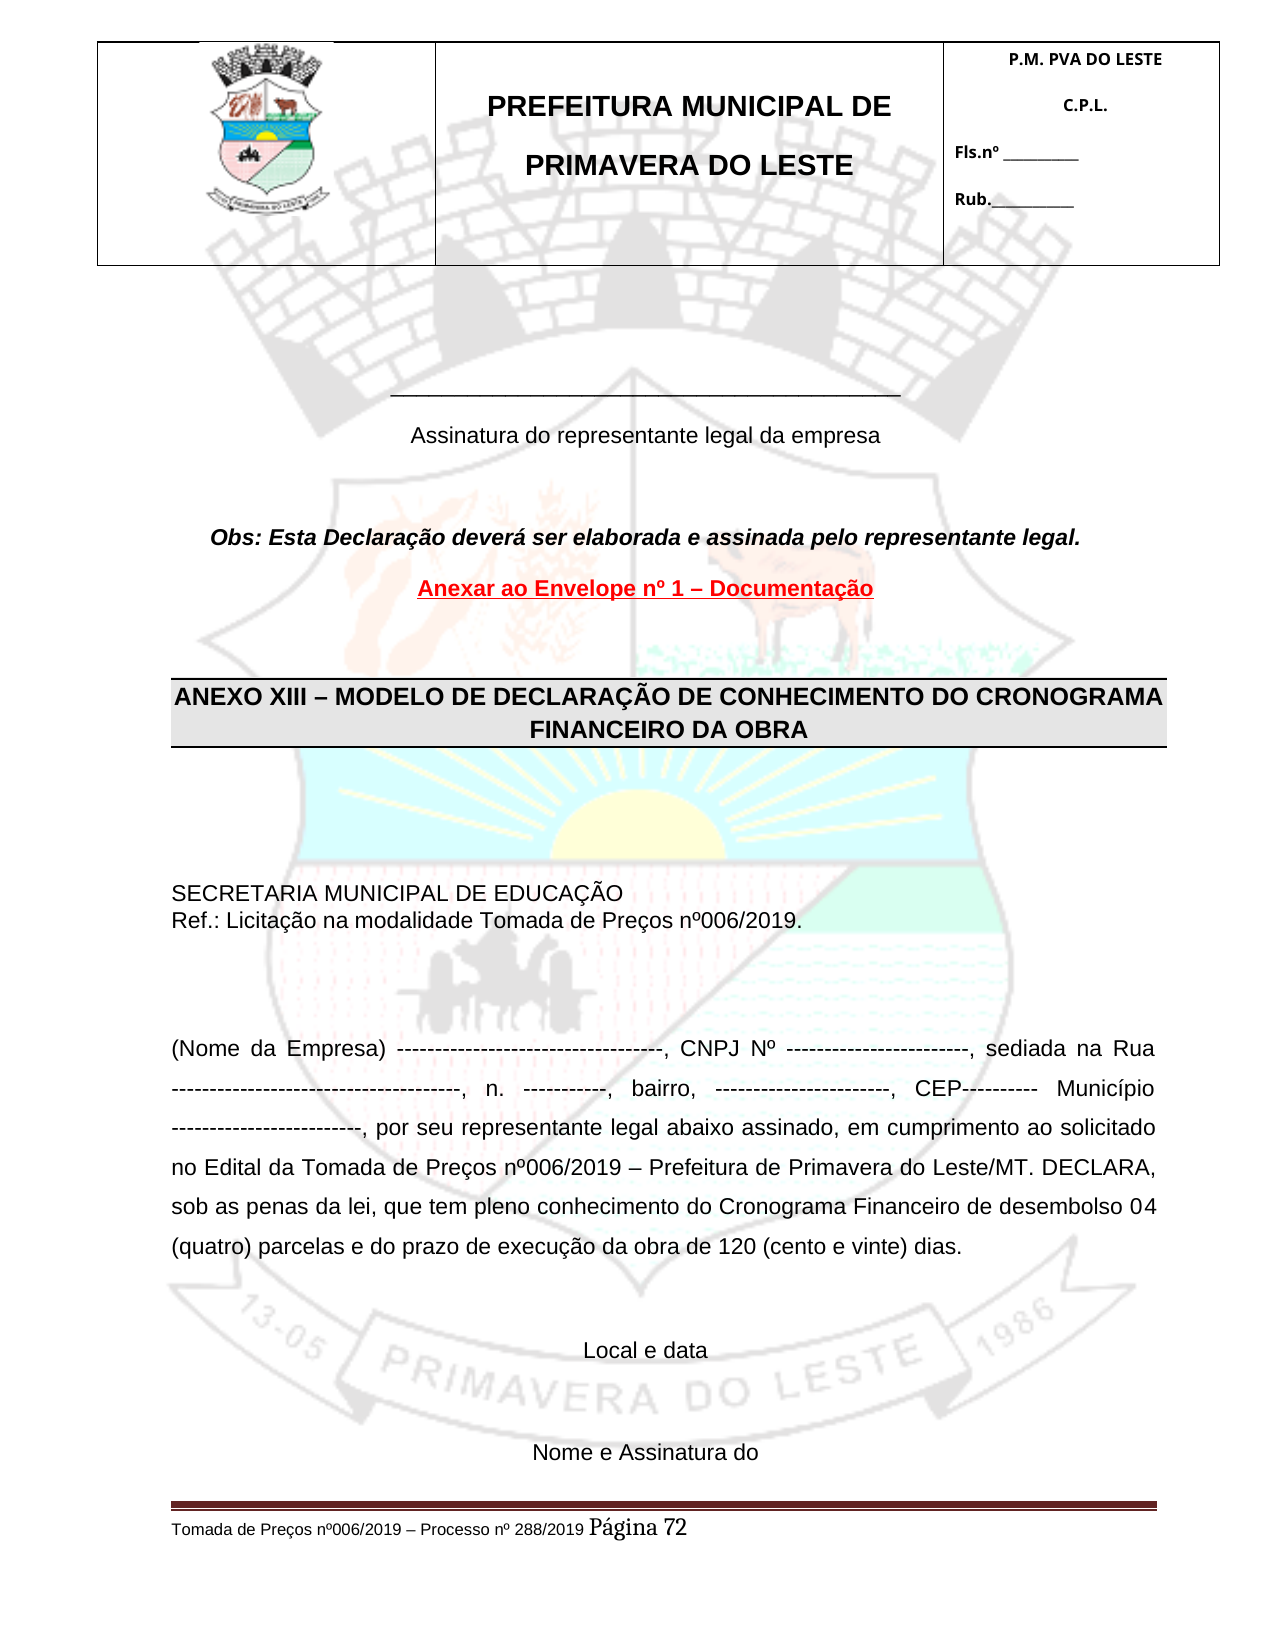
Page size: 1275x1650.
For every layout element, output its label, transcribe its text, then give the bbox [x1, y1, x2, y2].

text ________________________________________ [134, 371, 1157, 398]
text Anexar ao Envelope nº 1 – Documentação [134, 575, 1157, 602]
text ANEXO XIii – MODELO DE DECLARAÇÃO DE CONHECIMENTO DO CRONOGRAMA FINANCEIRO DA OBRA [171, 680, 1167, 746]
picture [199, 42, 334, 216]
text Obs: Esta Declaração deverá ser elaborada e assinada pelo representante legal. [134, 524, 1157, 551]
text Nome e Assinatura do [134, 1439, 1157, 1465]
text (Nome da Empresa) -----------------------------------, CNPJ Nº ------------------------, sediada na Rua --------------------------------------, n. -----------, bairro, -----------------------, CEP---------- Município -------------------------, por seu representante legal abaixo assinado, em cumprimento ao solicitado no Edital da Tomada de Preços nº006/2019 – Prefeitura de Primavera do Leste/MT. DECLARA, sob as penas da lei, que tem pleno conhecimento do Cronograma Financeiro de desembolso 04 (quatro) parcelas e do prazo de execução da obra de 120 (cento e vinte) dias. [171, 1035, 1157, 1259]
text Ref.: Licitação na modalidade Tomada de Preços nº006/2019. [171, 907, 1157, 933]
text Local e data [134, 1337, 1157, 1363]
text Assinatura do representante legal da empresa [134, 422, 1157, 449]
text SECRETARIA MUNICIPAL DE EDUCAÇÃO [171, 880, 1157, 907]
